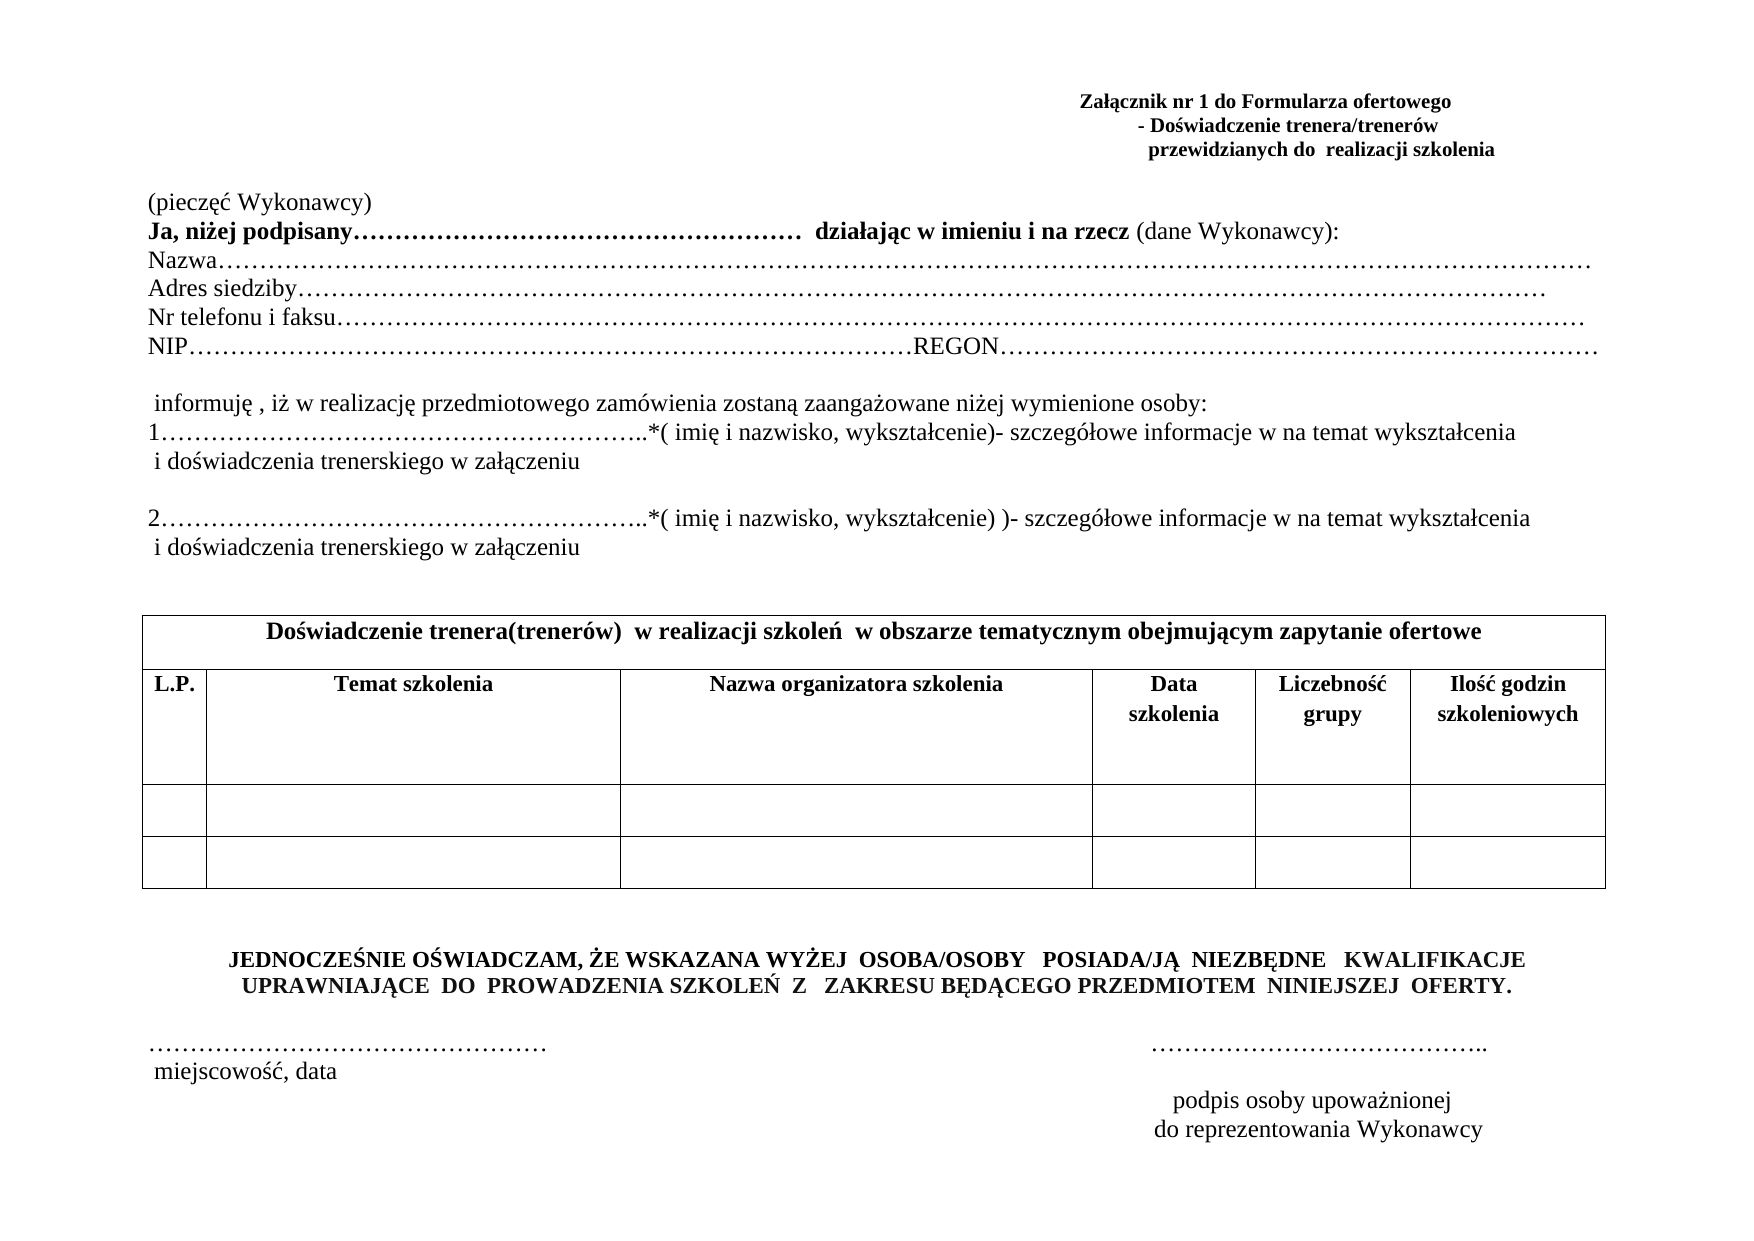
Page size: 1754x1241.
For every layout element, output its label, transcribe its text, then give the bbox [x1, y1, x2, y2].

text 2…………………………………………………..*( imię i nazwisko, wykształcenie) )- szczegółowe informacje w na temat wykształcenia [148, 503, 1606, 532]
table_cell [207, 785, 620, 836]
text i doświadczenia trenerskiego w załączeniu [148, 446, 1606, 475]
table_cell Ilość godzin szkoleniowych [1411, 670, 1605, 783]
table_cell [143, 785, 206, 836]
text Nazwa………………………………………………………………………………………………………………………………………………… [148, 245, 1606, 273]
text ………………………………………… ………………………………….. [148, 1028, 1606, 1056]
text Ja, niżej podpisany……………………………………………… działając w imieniu i na rzecz (dane Wykonawcy): [148, 216, 1606, 245]
table_cell [1411, 837, 1605, 888]
text JEDNOCZEŚNIE OŚWIADCZAM, ŻE WSKAZANA WYŻEJ OSOBA/OSOBY POSIADA/JĄ NIEZBĘDNE KWALIFIKACJE UPRAWNIAJĄCE DO PROWADZENIA SZKOLEŃ Z ZAKRESU BĘDĄCEGO PRZEDMIOTEM NINIEJSZEJ OFERTY. [148, 946, 1606, 999]
table_cell [1256, 837, 1410, 888]
table_cell [621, 785, 1092, 836]
text 1…………………………………………………..*( imię i nazwisko, wykształcenie)- szczegółowe informacje w na temat wykształcenia [148, 417, 1606, 446]
text Nr telefonu i faksu…………………………………………………………………………………………………………………………………… [148, 302, 1606, 331]
text NIP……………………………………………………………………………REGON……………………………………………………………… [148, 331, 1606, 360]
table_cell [1411, 785, 1605, 836]
table_cell Liczebność grupy [1256, 670, 1410, 783]
table_cell Nazwa organizatora szkolenia [621, 670, 1092, 783]
table_cell Data szkolenia [1093, 670, 1255, 783]
table_header Doświadczenie trenera(trenerów) w realizacji szkoleń w obszarze tematycznym obejmującym zapytanie ofertowe [143, 616, 1605, 669]
table_cell [1093, 785, 1255, 836]
table_cell [1256, 785, 1410, 836]
text Załącznik nr 1 do Formularza ofertowego [148, 89, 1606, 113]
text Adres siedziby…………………………………………………………………………………………………………………………………… [148, 273, 1606, 302]
table_cell Temat szkolenia [207, 670, 620, 783]
table_cell [143, 837, 206, 888]
table_cell [621, 837, 1092, 888]
text (pieczęć Wykonawcy) [148, 187, 1606, 216]
text miejscowość, data [148, 1056, 1606, 1085]
table_cell [1093, 837, 1255, 888]
text do reprezentowania Wykonawcy [148, 1114, 1606, 1143]
text podpis osoby upoważnionej [148, 1085, 1606, 1114]
text i doświadczenia trenerskiego w załączeniu [148, 532, 1606, 561]
table_cell [207, 837, 620, 888]
text informuję , iż w realizację przedmiotowego zamówienia zostaną zaangażowane niżej wymienione osoby: [148, 388, 1606, 417]
text przewidzianych do realizacji szkolenia [1106, 137, 1606, 187]
text - Doświadczenie trenera/trenerów [1106, 113, 1606, 137]
table_cell L.P. [143, 670, 206, 783]
